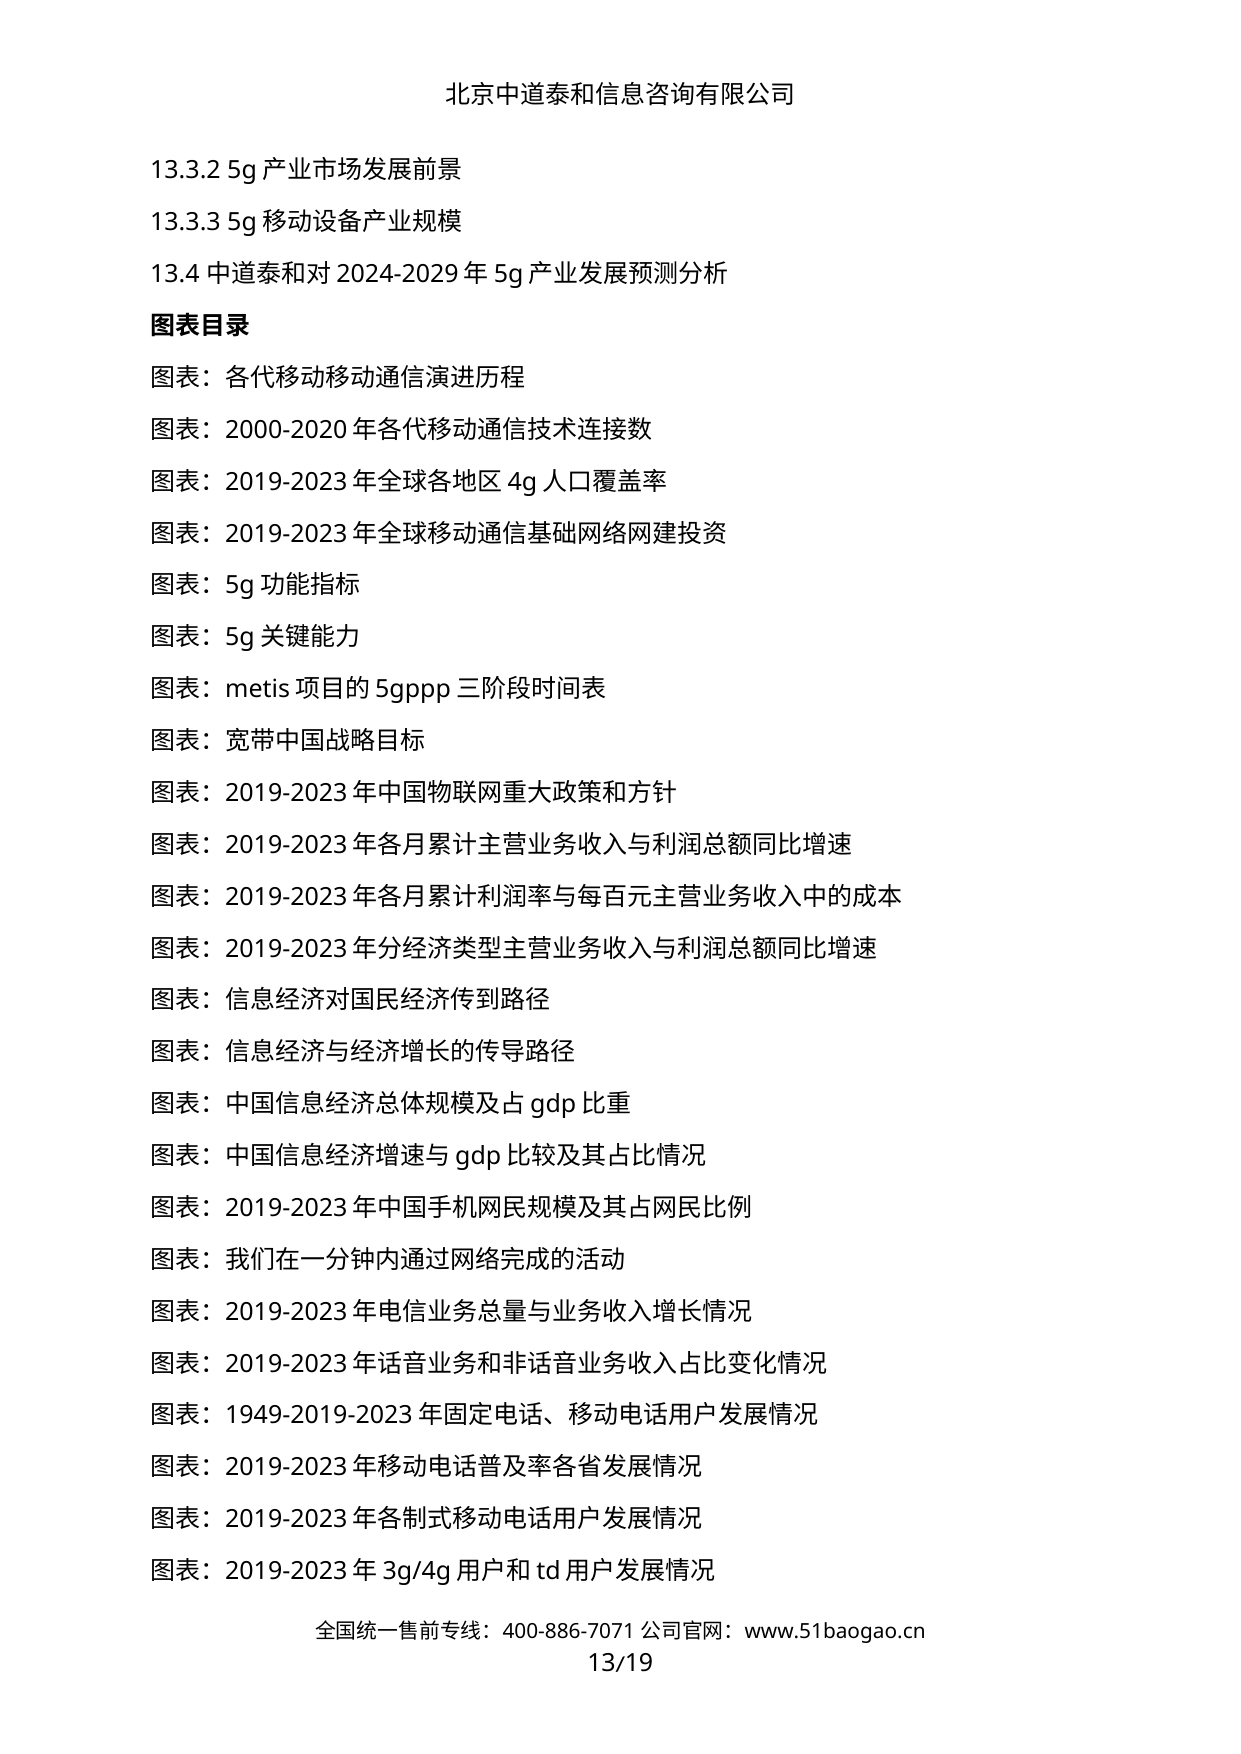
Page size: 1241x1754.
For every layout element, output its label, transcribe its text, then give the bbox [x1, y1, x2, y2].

text 图表：2019-2023年全球移动通信基础网络网建投资 [150, 513, 1090, 549]
text 图表：中国信息经济总体规模及占gdp比重 [150, 1084, 1090, 1120]
text 图表：2019-2023年话音业务和非话音业务收入占比变化情况 [150, 1343, 1090, 1379]
text 图表：我们在一分钟内通过网络完成的活动 [150, 1239, 1090, 1276]
text 图表：2019-2023年分经济类型主营业务收入与利润总额同比增速 [150, 928, 1090, 964]
text 图表：2000-2020年各代移动通信技术连接数 [150, 409, 1090, 446]
text 图表：信息经济与经济增长的传导路径 [150, 1032, 1090, 1068]
text 图表：2019-2023年中国手机网民规模及其占网民比例 [150, 1187, 1090, 1224]
text 13.3.2 5g产业市场发展前景 [150, 150, 1090, 186]
text 图表：2019-2023年各制式移动电话用户发展情况 [150, 1499, 1090, 1535]
text 图表：2019-2023年移动电话普及率各省发展情况 [150, 1447, 1090, 1483]
text 图表：2019-2023年各月累计利润率与每百元主营业务收入中的成本 [150, 876, 1090, 912]
text 图表：信息经济对国民经济传到路径 [150, 980, 1090, 1016]
text 图表：5g功能指标 [150, 565, 1090, 601]
text 13.4 中道泰和对2024-2029年5g产业发展预测分析 [150, 254, 1090, 290]
text 图表：2019-2023年中国物联网重大政策和方针 [150, 772, 1090, 809]
text 图表：宽带中国战略目标 [150, 721, 1090, 757]
text 图表：2019-2023年全球各地区4g人口覆盖率 [150, 461, 1090, 497]
text 图表目录 [150, 306, 1090, 342]
text 图表：2019-2023年电信业务总量与业务收入增长情况 [150, 1291, 1090, 1327]
text 13.3.3 5g移动设备产业规模 [150, 202, 1090, 238]
text 图表：1949-2019-2023年固定电话、移动电话用户发展情况 [150, 1395, 1090, 1431]
text 图表：各代移动移动通信演进历程 [150, 357, 1090, 394]
text 图表：2019-2023年3g/4g用户和td用户发展情况 [150, 1551, 1090, 1587]
text 图表：5g关键能力 [150, 617, 1090, 653]
text 图表：2019-2023年各月累计主营业务收入与利润总额同比增速 [150, 824, 1090, 861]
text 图表：metis项目的5gppp三阶段时间表 [150, 669, 1090, 705]
text 图表：中国信息经济增速与gdp比较及其占比情况 [150, 1136, 1090, 1172]
